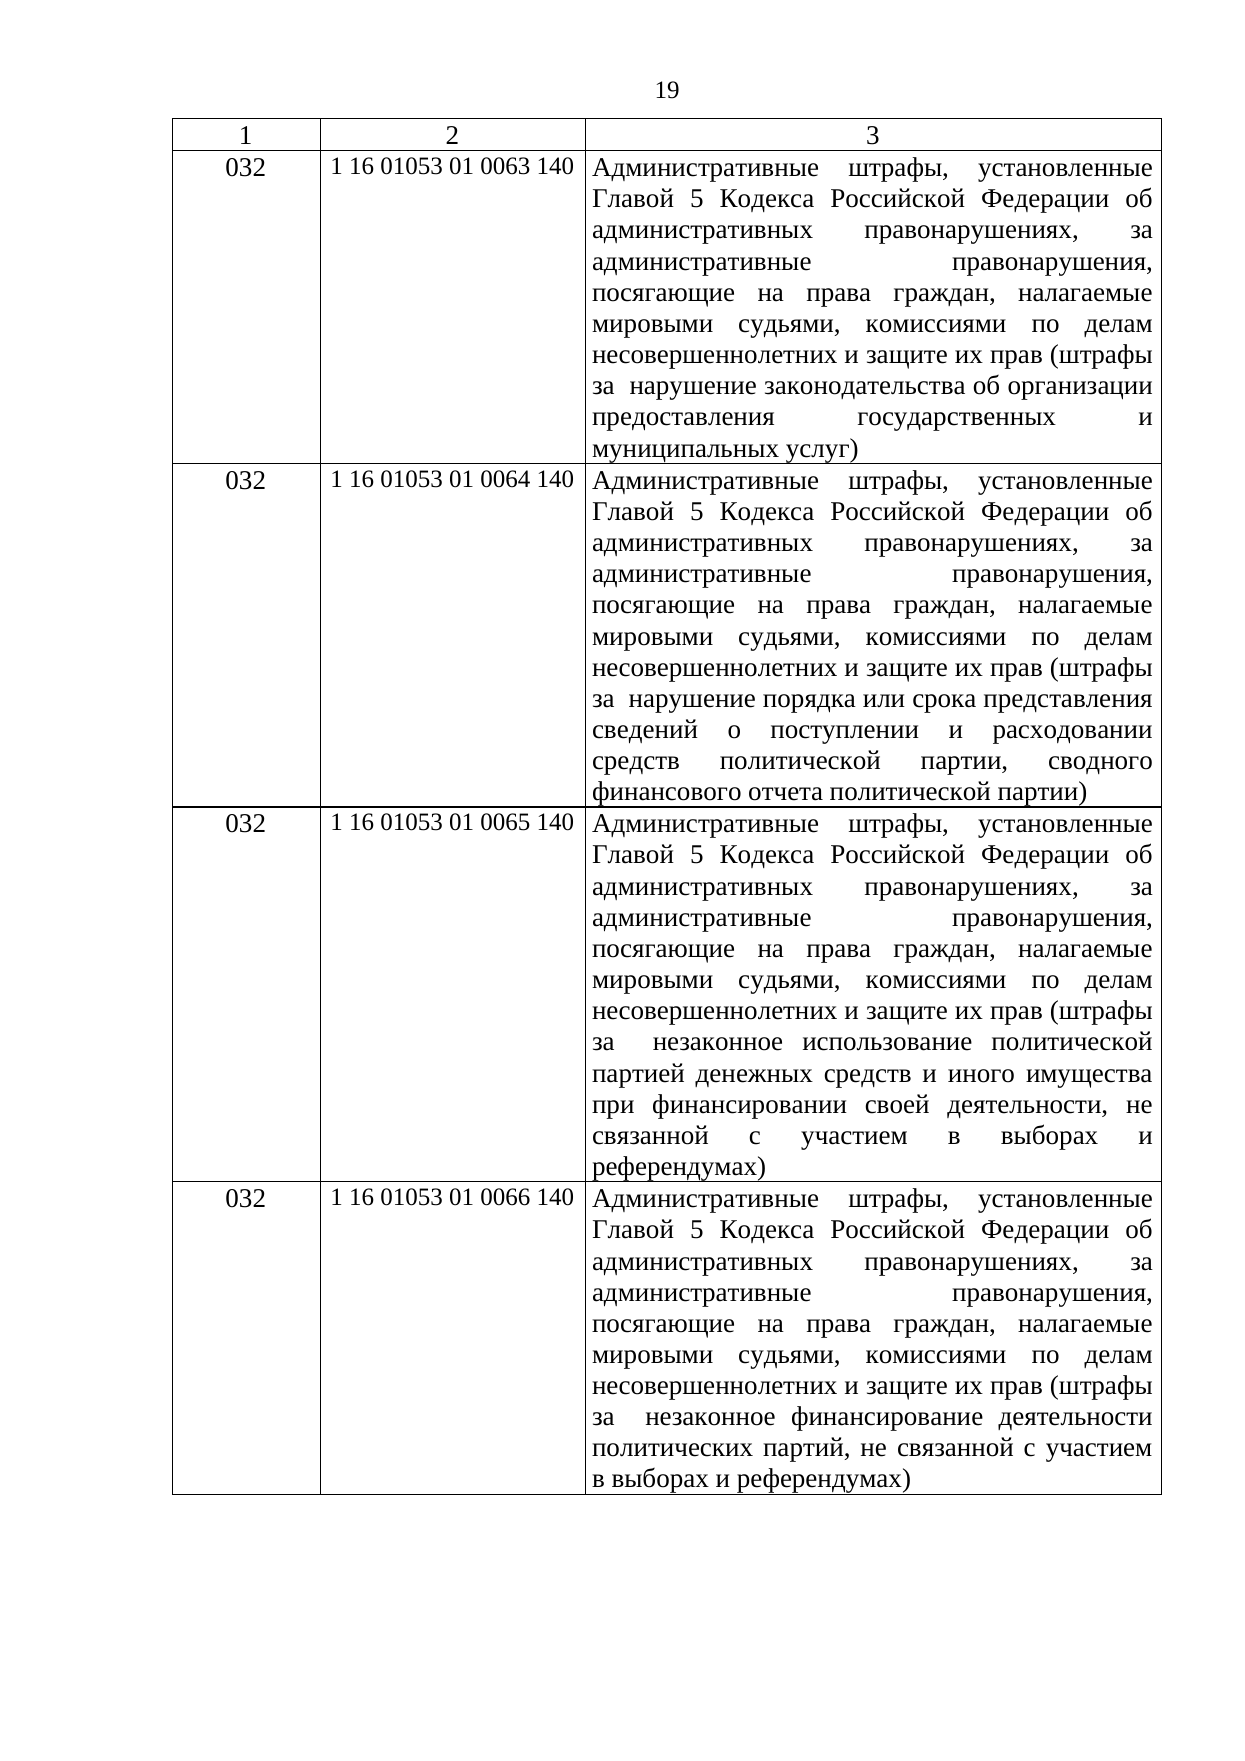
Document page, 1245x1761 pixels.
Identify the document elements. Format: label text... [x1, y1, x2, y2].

table_cell 1 16 01053 01 0066 140 [321, 1182, 585, 1494]
table_header 2 [321, 119, 585, 150]
table_cell 032 [173, 151, 320, 463]
table_cell 1 16 01053 01 0064 140 [321, 464, 585, 806]
table_cell 1 16 01053 01 0065 140 [321, 808, 585, 1181]
table_cell Административные штрафы, установленные Главой 5 Кодекса Российской Федерации об административных правонарушениях, за административные правонарушения, посягающие на права граждан, налагаемые мировыми судьями, комиссиями по делам несовершеннолетних и защите их прав (штрафы за незаконное финансирование деятельности политических партий, не связанной с участием в выборах и референдумах) [586, 1182, 1161, 1494]
table_cell 032 [173, 464, 320, 806]
table_header 1 [173, 119, 320, 150]
table_cell 1 16 01053 01 0063 140 [321, 151, 585, 463]
table_cell Административные штрафы, установленные Главой 5 Кодекса Российской Федерации об административных правонарушениях, за административные правонарушения, посягающие на права граждан, налагаемые мировыми судьями, комиссиями по делам несовершеннолетних и защите их прав (штрафы за нарушение законодательства об организации предоставления государственных и муниципальных услуг) [586, 151, 1161, 463]
table_cell Административные штрафы, установленные Главой 5 Кодекса Российской Федерации об административных правонарушениях, за административные правонарушения, посягающие на права граждан, налагаемые мировыми судьями, комиссиями по делам несовершеннолетних и защите их прав (штрафы за незаконное использование политической партией денежных средств и иного имущества при финансировании своей деятельности, не связанной с участием в выборах и референдумах) [586, 808, 1161, 1181]
table_cell 032 [173, 808, 320, 1181]
table_header 3 [586, 119, 1161, 150]
table_cell Административные штрафы, установленные Главой 5 Кодекса Российской Федерации об административных правонарушениях, за административные правонарушения, посягающие на права граждан, налагаемые мировыми судьями, комиссиями по делам несовершеннолетних и защите их прав (штрафы за нарушение порядка или срока представления сведений о поступлении и расходовании средств политической партии, сводного финансового отчета политической партии) [586, 464, 1161, 806]
table_cell 032 [173, 1182, 320, 1494]
